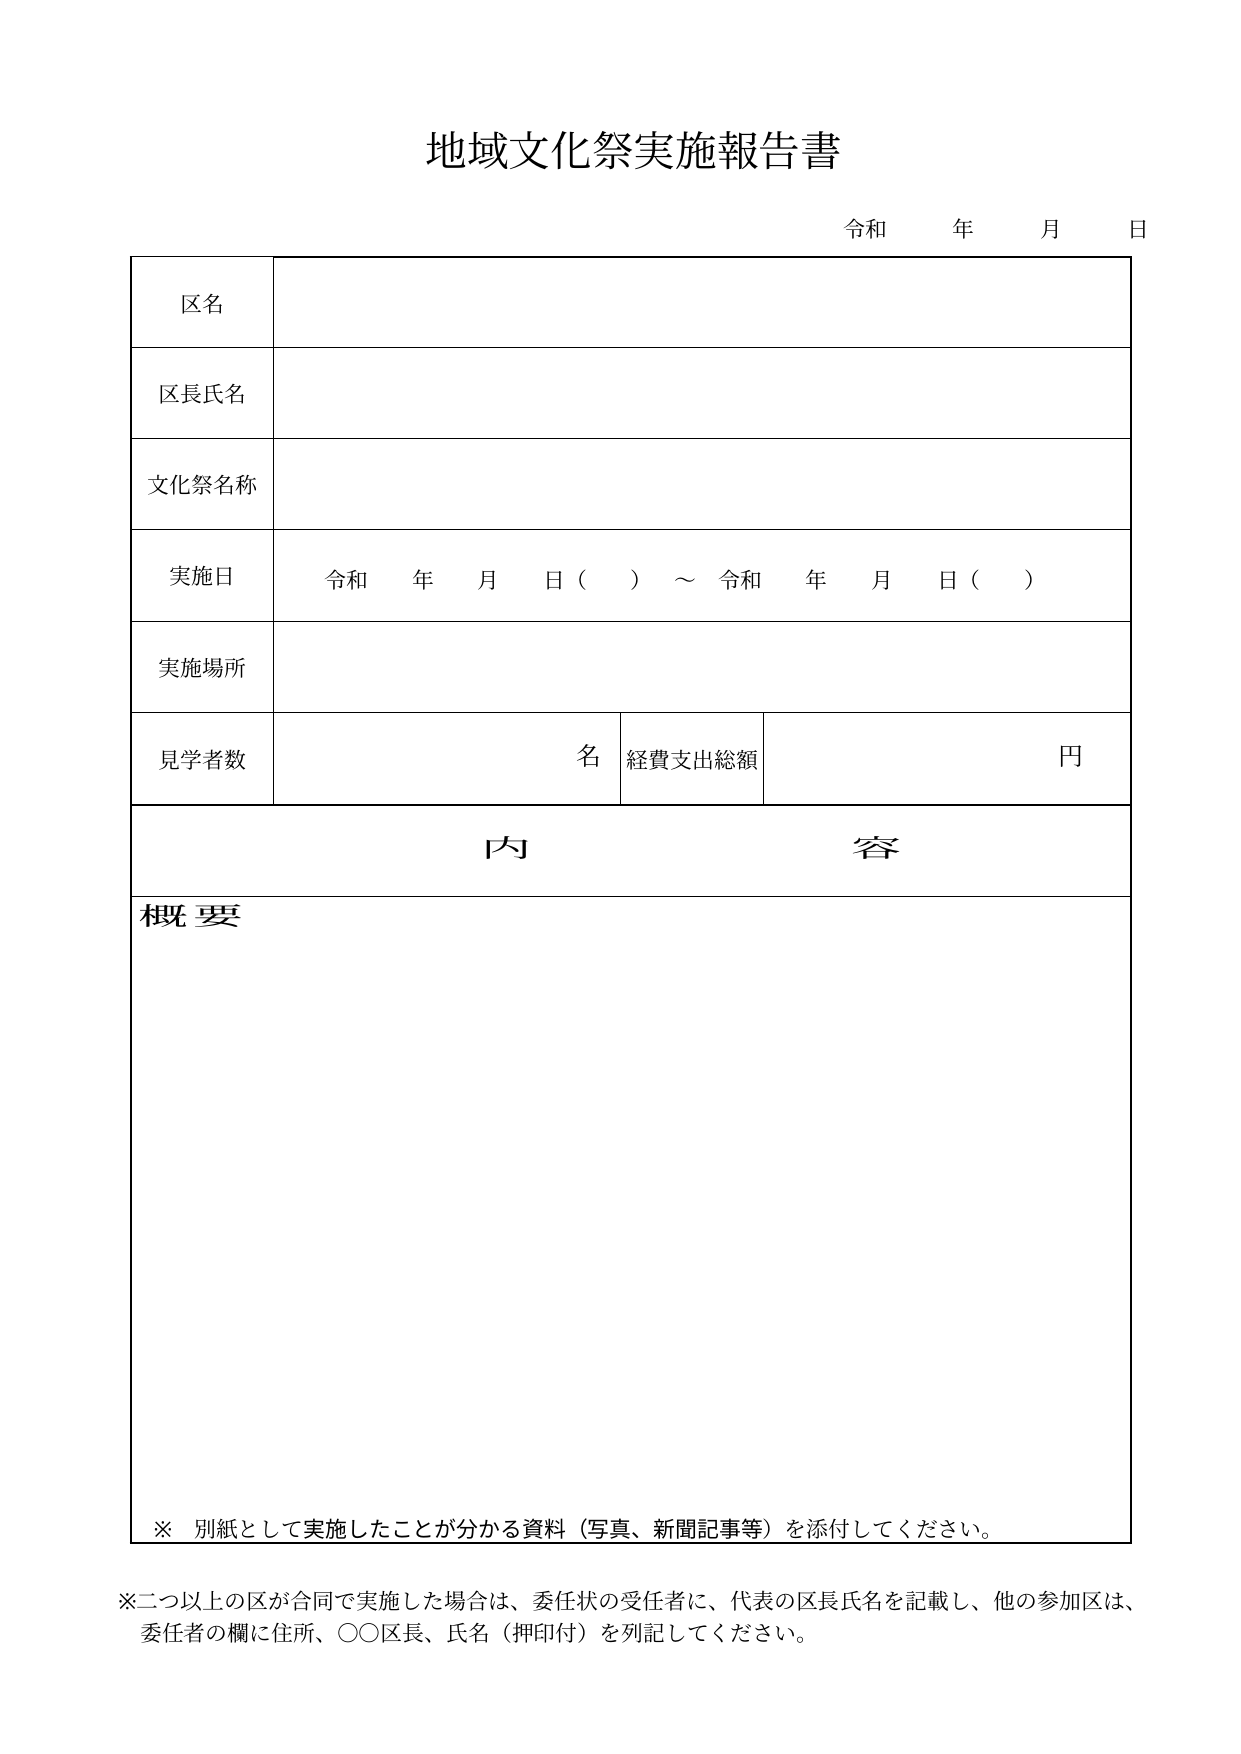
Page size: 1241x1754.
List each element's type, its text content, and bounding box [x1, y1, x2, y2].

table_cell [274, 439, 1130, 529]
table_header 区名 [132, 257, 273, 347]
table_cell 区長氏名 [132, 348, 273, 438]
table_header [274, 258, 1130, 347]
table_cell [274, 622, 1130, 712]
table_cell 実施日 [132, 530, 273, 621]
table_cell 概要 ※ 別紙として実施したことが分かる資料（写真、新聞記事等）を添付してください。 [132, 897, 1130, 1542]
table_cell 実施場所 [132, 622, 273, 712]
table_cell 名 [274, 713, 620, 804]
table_cell 円 [764, 713, 1130, 804]
table_cell 経費支出総額 [621, 713, 763, 804]
table_cell 文化祭名称 [132, 439, 273, 529]
text ※二つ以上の区が合同で実施した場合は、委任状の受任者に、代表の区長氏名を記載し、他の参加区は、委任者の欄に住所、○○区長、氏名（押印付）を列記してください。 [118, 1584, 1149, 1647]
table_cell 令和 年 月 日（ ） ～ 令和 年 月 日（ ） [274, 530, 1130, 621]
table_cell [274, 348, 1130, 438]
table_cell 見学者数 [132, 713, 273, 804]
text 地域文化祭実施報告書 [118, 118, 1149, 178]
text 令和 年 月 日 [118, 212, 1149, 243]
table_cell 内 容 [132, 806, 1130, 896]
